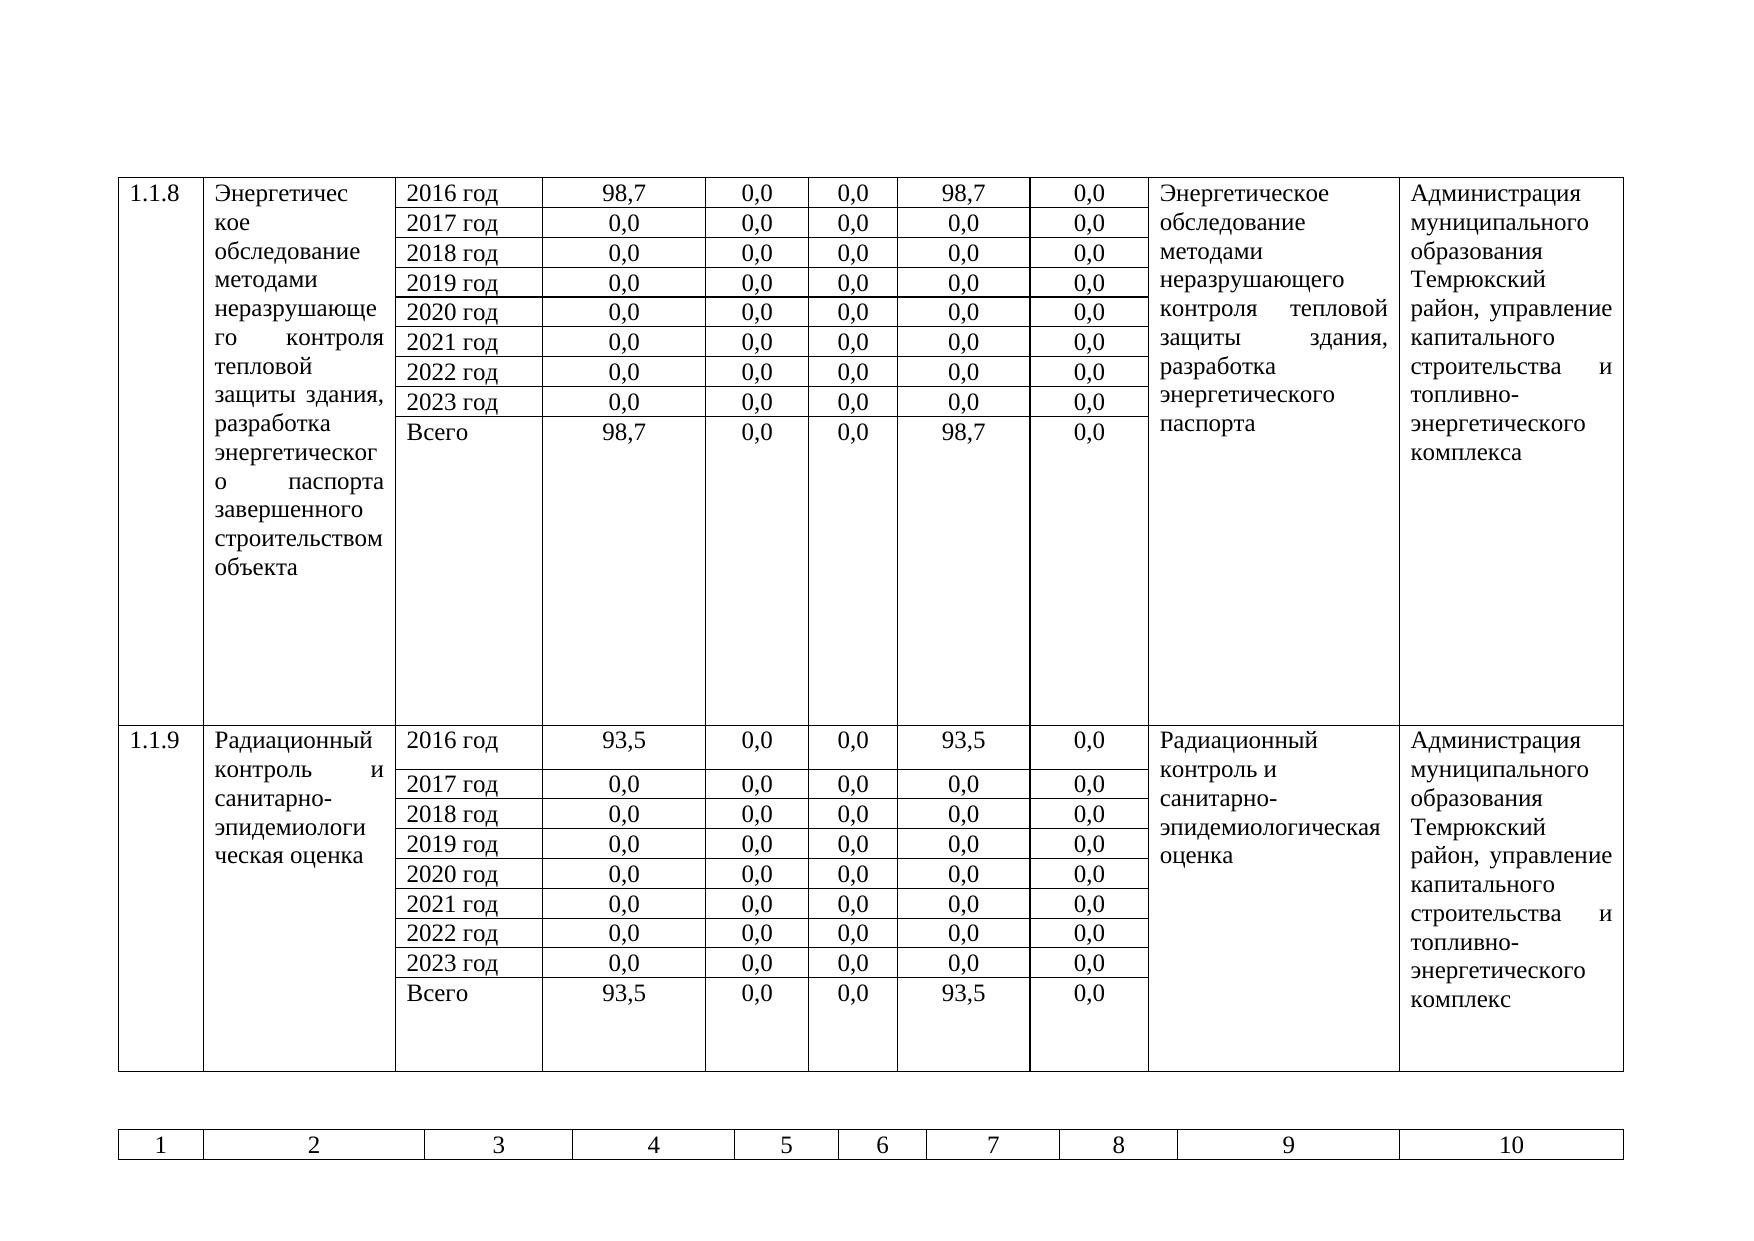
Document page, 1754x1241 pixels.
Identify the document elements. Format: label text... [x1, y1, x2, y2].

table_cell 0,0 [898, 919, 1029, 947]
table_cell Всего [396, 417, 542, 724]
table_cell 93,5 [898, 726, 1029, 768]
table_header 1 [119, 1130, 203, 1159]
table_cell 0,0 [809, 178, 897, 207]
table_cell 2020 год [396, 298, 542, 326]
table_cell 2019 год [396, 829, 542, 858]
table_cell 0,0 [898, 387, 1029, 416]
table_cell Энергетичес кое обследование методами неразрушающего контроля тепловой защиты здания, разработка энергетического паспорта завершенного строительством объекта [204, 178, 395, 724]
table_cell Энергетическое обследование методами неразрушающего контроля тепловой защиты здания, разработка энергетического паспорта [1149, 178, 1399, 724]
table_cell 0,0 [543, 770, 705, 798]
table_cell 0,0 [1031, 919, 1148, 947]
table_cell 0,0 [543, 948, 705, 977]
table_cell 0,0 [809, 829, 897, 858]
table_cell 0,0 [543, 357, 705, 386]
table_cell 0,0 [898, 208, 1029, 237]
table_cell 0,0 [1031, 829, 1148, 858]
table_cell 2022 год [396, 919, 542, 947]
table_cell 0,0 [1031, 417, 1148, 724]
table_cell 0,0 [706, 417, 808, 724]
table_cell 0,0 [543, 387, 705, 416]
table_cell 2019 год [396, 268, 542, 296]
table_cell 98,7 [543, 417, 705, 724]
table_cell 0,0 [543, 799, 705, 828]
table_cell 0,0 [706, 948, 808, 977]
table_cell 0,0 [706, 387, 808, 416]
table_cell 0,0 [706, 238, 808, 267]
table_cell 0,0 [543, 208, 705, 237]
table_cell 2023 год [396, 387, 542, 416]
table_cell 0,0 [1031, 770, 1148, 798]
table_cell 0,0 [898, 327, 1029, 356]
table_cell 0,0 [706, 298, 808, 326]
table_cell Администрация муниципального образования Темрюкский район, управление капитального строительства и топливно-энергетического комплекс [1400, 726, 1623, 1071]
table_cell 0,0 [706, 268, 808, 296]
table_header 10 [1400, 1130, 1623, 1159]
table_cell 0,0 [706, 978, 808, 1071]
table_cell 0,0 [1031, 948, 1148, 977]
table_cell 1.1.8 [119, 178, 203, 724]
table_cell 93,5 [543, 978, 705, 1071]
table_cell 0,0 [1031, 327, 1148, 356]
table_cell 0,0 [809, 327, 897, 356]
table_cell 0,0 [809, 948, 897, 977]
table_cell 0,0 [1031, 799, 1148, 828]
table_cell 93,5 [543, 726, 705, 768]
table_cell 0,0 [1031, 387, 1148, 416]
table_cell 0,0 [898, 268, 1029, 296]
table_cell 0,0 [543, 268, 705, 296]
table_cell 2016 год [396, 178, 542, 207]
table_cell 0,0 [809, 770, 897, 798]
table_cell 2017 год [396, 770, 542, 798]
table_cell 2020 год [396, 859, 542, 888]
table_cell 0,0 [543, 238, 705, 267]
table_cell 0,0 [706, 208, 808, 237]
table_cell 0,0 [1031, 978, 1148, 1071]
table_cell 0,0 [809, 208, 897, 237]
table_cell 2018 год [396, 799, 542, 828]
table_header 4 [573, 1130, 734, 1159]
table_cell 0,0 [1031, 357, 1148, 386]
table_cell 2018 год [396, 238, 542, 267]
table_cell 93,5 [898, 978, 1029, 1071]
table_cell 0,0 [706, 357, 808, 386]
table_cell 0,0 [1031, 268, 1148, 296]
table_cell 98,7 [898, 178, 1029, 207]
table_cell 0,0 [1031, 208, 1148, 237]
table_cell 98,7 [898, 417, 1029, 724]
table_cell 0,0 [1031, 859, 1148, 888]
table_cell 0,0 [1031, 238, 1148, 267]
table_cell 0,0 [809, 417, 897, 724]
table_cell 0,0 [809, 726, 897, 768]
table_header 9 [1178, 1130, 1399, 1159]
table_cell 0,0 [809, 978, 897, 1071]
table_header 7 [927, 1130, 1059, 1159]
table_cell 0,0 [809, 238, 897, 267]
table_cell 0,0 [706, 919, 808, 947]
table_cell Всего [396, 978, 542, 1071]
table_cell 0,0 [898, 357, 1029, 386]
table_cell 2017 год [396, 208, 542, 237]
table_cell 0,0 [1031, 178, 1148, 207]
table_cell 2023 год [396, 948, 542, 977]
table_cell 0,0 [809, 889, 897, 917]
table_cell 0,0 [809, 387, 897, 416]
table_cell 0,0 [898, 799, 1029, 828]
table_header 8 [1060, 1130, 1177, 1159]
table_cell 0,0 [706, 327, 808, 356]
table_cell 0,0 [898, 298, 1029, 326]
table_cell 0,0 [1031, 298, 1148, 326]
table_cell 0,0 [543, 859, 705, 888]
table_cell 0,0 [1031, 889, 1148, 917]
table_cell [1400, 178, 1623, 724]
table_header 3 [425, 1130, 572, 1159]
table_cell 0,0 [809, 268, 897, 296]
table_cell 0,0 [809, 919, 897, 947]
table_cell 0,0 [898, 829, 1029, 858]
table_cell 0,0 [543, 298, 705, 326]
table_cell 0,0 [706, 799, 808, 828]
table_cell 0,0 [706, 889, 808, 917]
table_cell 2022 год [396, 357, 542, 386]
table_cell 0,0 [809, 298, 897, 326]
table_cell 0,0 [543, 327, 705, 356]
table_cell 0,0 [898, 238, 1029, 267]
table_cell 2021 год [396, 889, 542, 917]
table_cell 0,0 [898, 889, 1029, 917]
table_cell 0,0 [898, 859, 1029, 888]
table_cell 0,0 [809, 799, 897, 828]
table_cell 0,0 [706, 726, 808, 768]
table_cell 2021 год [396, 327, 542, 356]
table_cell 98,7 [543, 178, 705, 207]
table_cell 0,0 [706, 829, 808, 858]
table_cell Радиационный контроль и санитарно-эпидемиологи ческая оценка [204, 726, 395, 1071]
table_header 2 [204, 1130, 424, 1159]
table_cell 0,0 [543, 829, 705, 858]
table_cell 0,0 [706, 178, 808, 207]
table_cell 0,0 [898, 770, 1029, 798]
table_cell 0,0 [706, 859, 808, 888]
table_cell 0,0 [1031, 726, 1148, 768]
table_header 5 [735, 1130, 838, 1159]
table_header 6 [839, 1130, 926, 1159]
table_cell 0,0 [809, 357, 897, 386]
table_cell 0,0 [706, 770, 808, 798]
table_cell 0,0 [898, 948, 1029, 977]
table_cell 0,0 [809, 859, 897, 888]
table_cell Радиационный контроль и санитарно-эпидемиологическая оценка [1149, 726, 1399, 1071]
table_cell 2016 год [396, 726, 542, 768]
table_cell 1.1.9 [119, 726, 203, 1071]
table_cell 0,0 [543, 919, 705, 947]
table_cell 0,0 [543, 889, 705, 917]
